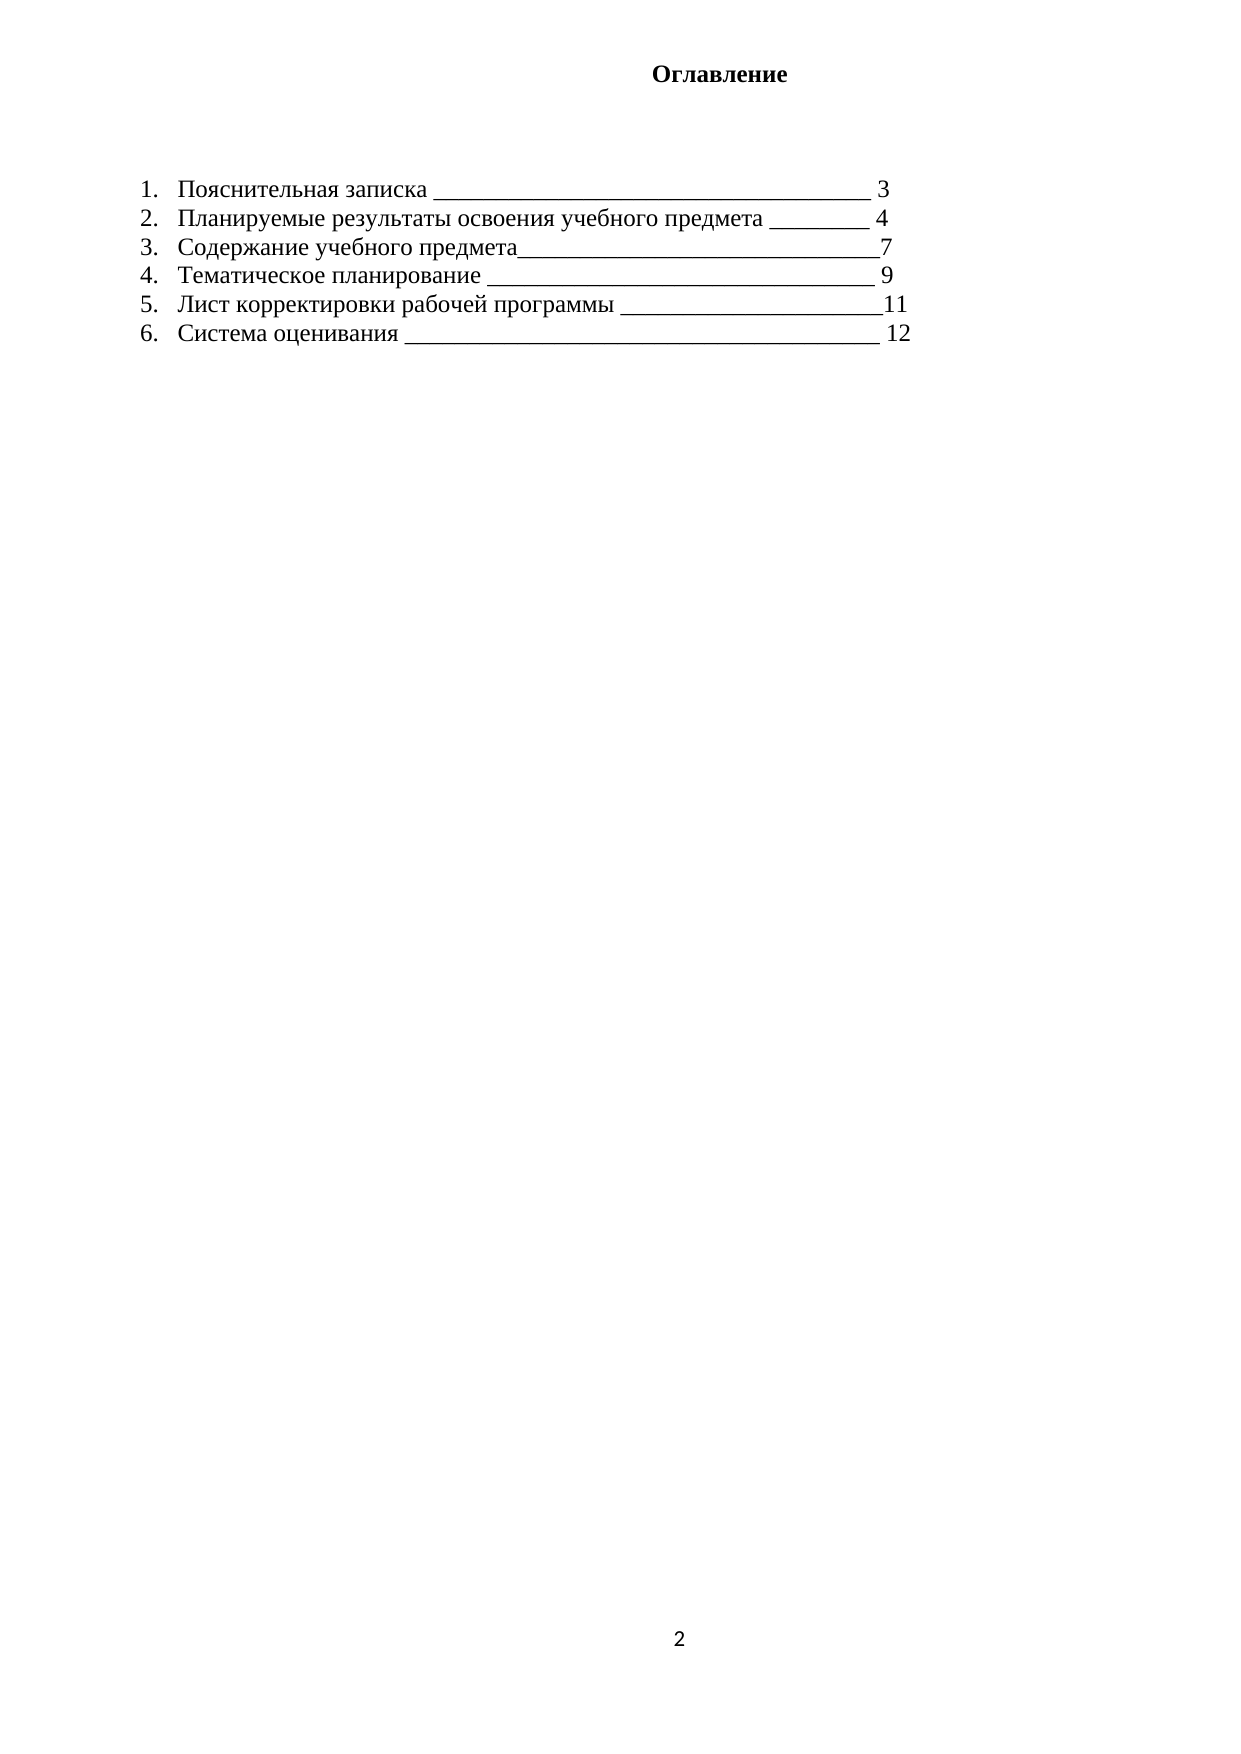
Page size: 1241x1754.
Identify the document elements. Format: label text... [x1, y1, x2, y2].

list Содержание учебного предмета_____________________________7 [140, 232, 1181, 260]
list Планируемые результаты освоения учебного предмета ________ 4 [140, 203, 1181, 232]
text Оглавление [177, 59, 1181, 88]
list Пояснительная записка ___________________________________ 3 [140, 174, 1181, 203]
list Система оценивания ______________________________________ 12 [140, 318, 1181, 347]
list Тематическое планирование _______________________________ 9 [140, 260, 1181, 289]
list Лист корректировки рабочей программы _____________________11 [140, 289, 1181, 318]
